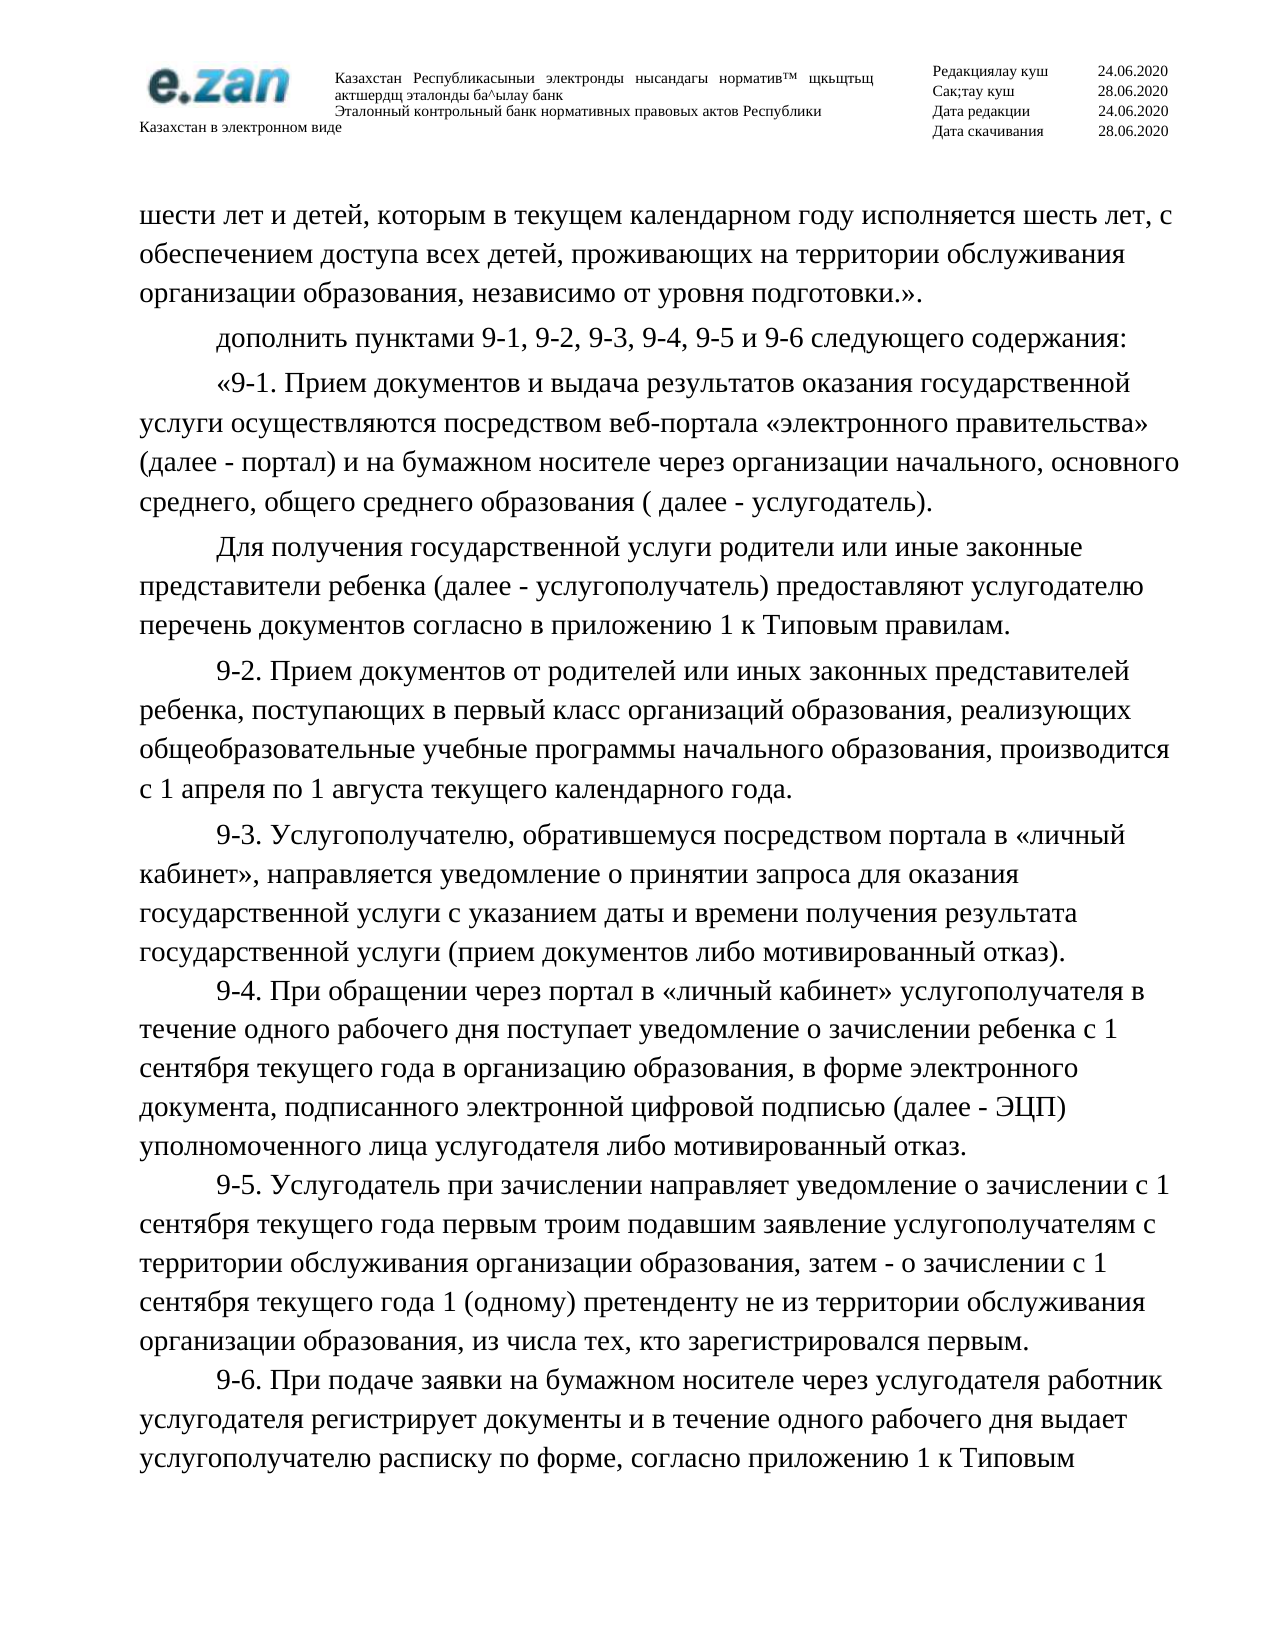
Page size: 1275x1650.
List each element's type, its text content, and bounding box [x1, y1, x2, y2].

text 9-3. Услугополучателю, обратившемуся посредством портала в «личный кабинет», направляется уведомление о принятии запроса для оказания государственной услуги с указанием даты и времени получения результата государственной услуги (прием документов либо мотивированный отказ). [139, 813, 1182, 969]
text «9-1. Прием документов и выдача результатов оказания государственной услуги осуществляются посредством веб-портала «электронного правительства» (далее - портал) и на бумажном носителе через организации начального, основного среднего, общего среднего образования ( далее - услугодатель). [139, 361, 1182, 519]
text 9-2. Прием документов от родителей или иных законных представителей ребенка, поступающих в первый класс организаций образования, реализующих общеобразовательные учебные программы начального образования, производится с 1 апреля по 1 августа текущего календарного года. [139, 648, 1182, 806]
text 9-6. При подаче заявки на бумажном носителе через услугодателя работник услугодателя регистрирует документы и в течение одного рабочего дня выдает услугополучателю расписку по форме, согласно приложению 1 к Типовым [139, 1358, 1182, 1475]
text дополнить пунктами 9-1, 9-2, 9-3, 9-4, 9-5 и 9-6 следующего содержания: [139, 324, 1182, 353]
text 9-5. Услугодатель при зачислении направляет уведомление о зачислении с 1 сентября текущего года первым троим подавшим заявление услугополучателям с территории обслуживания организации образования, затем - о зачислении с 1 сентября текущего года 1 (одному) претенденту не из территории обслуживания организации образования, из числа тех, кто зарегистрировался первым. [139, 1163, 1182, 1358]
text шести лет и детей, которым в текущем календарном году исполняется шесть лет, с обеспечением доступа всех детей, проживающих на территории обслуживания организации образования, независимо от уровня подготовки.». [139, 193, 1182, 310]
text Для получения государственной услуги родители или иные законные представители ребенка (далее - услугополучатель) предоставляют услугодателю перечень документов согласно в приложению 1 к Типовым правилам. [139, 526, 1182, 642]
text Казахстан Республикасыныи электронды нысандагы норматив™ щкьщтьщ актшердщ эталонды ба^ылау банк [139, 70, 1182, 103]
text Эталонный контрольный банк нормативных правовых актов Республики Казахстан в электронном виде [139, 103, 1074, 136]
text 9-4. При обращении через портал в «личный кабинет» услугополучателя в течение одного рабочего дня поступает уведомление о зачислении ребенка с 1 сентября текущего года в организацию образования, в форме электронного документа, подписанного электронной цифровой подписью (далее - ЭЦП) уполномоченного лица услугодателя либо мотивированный отказ. [139, 969, 1182, 1163]
picture [146, 61, 292, 70]
